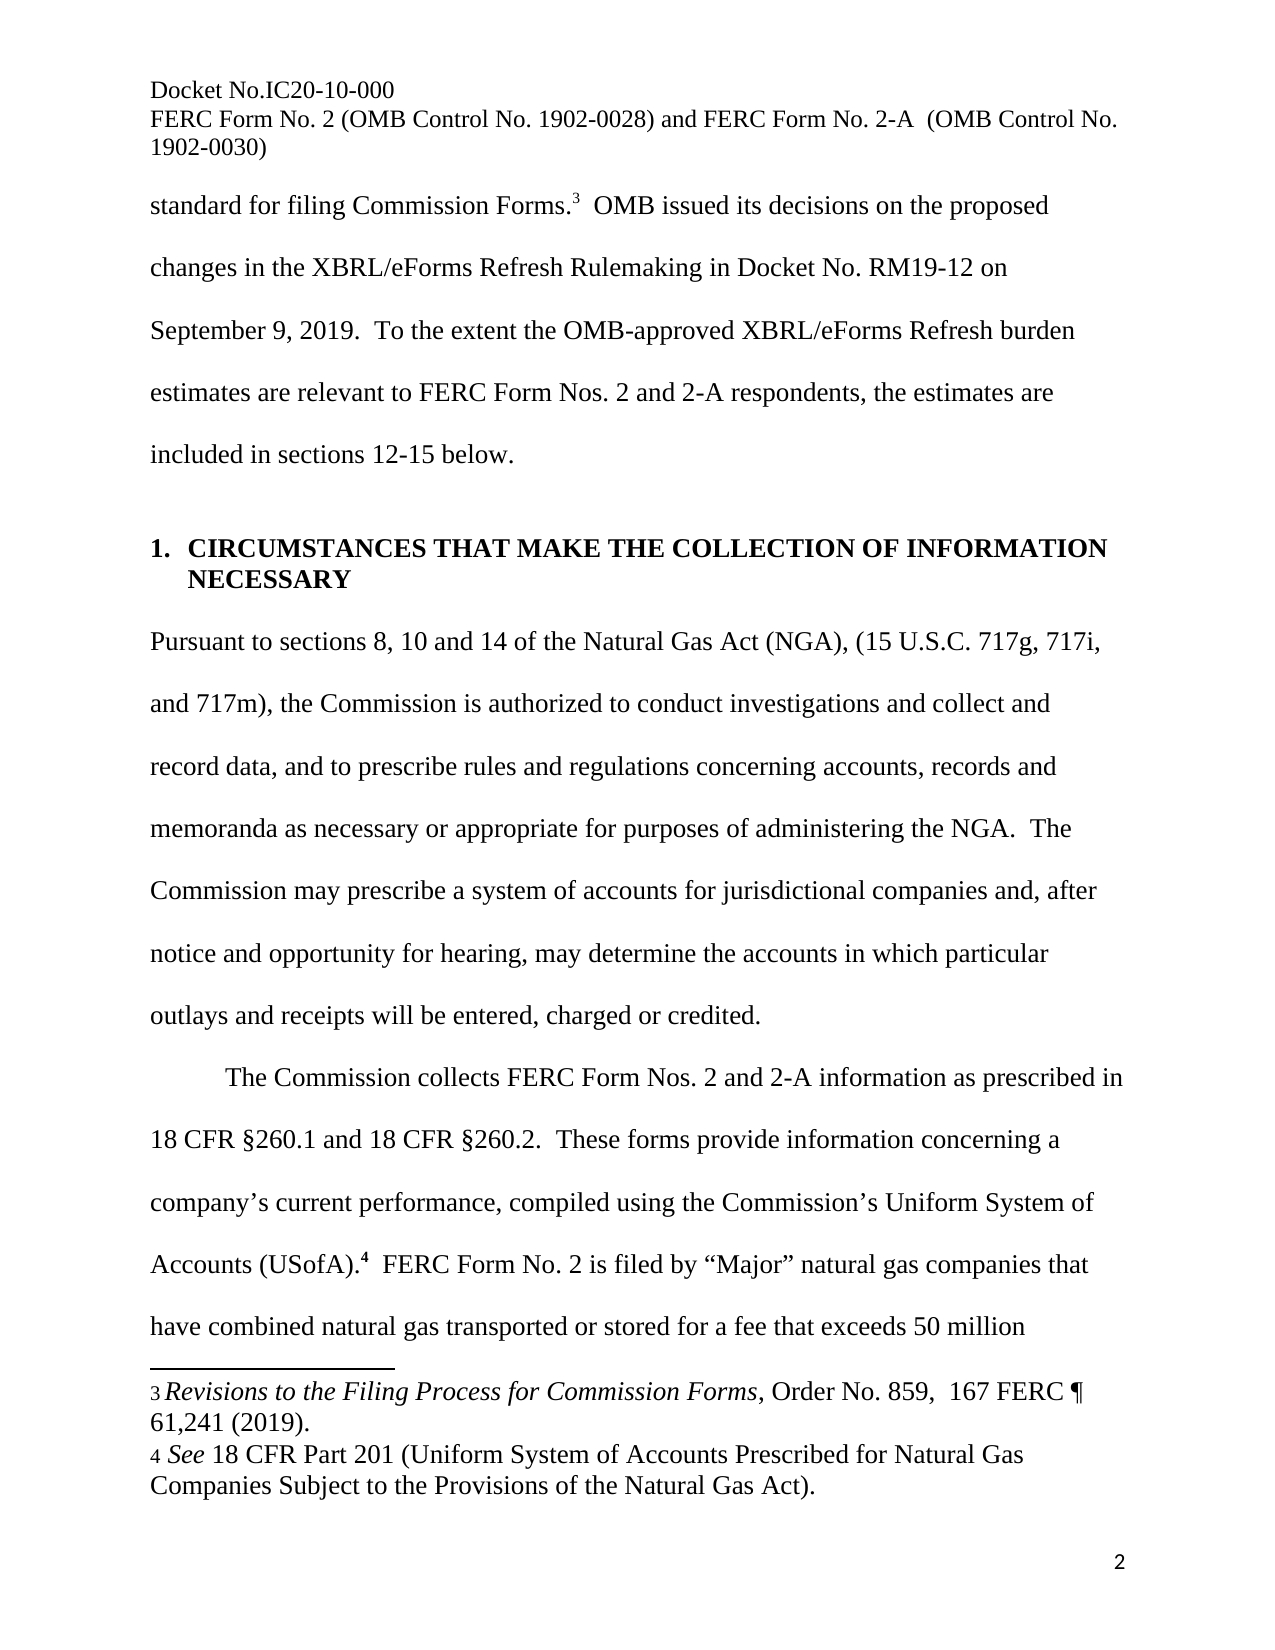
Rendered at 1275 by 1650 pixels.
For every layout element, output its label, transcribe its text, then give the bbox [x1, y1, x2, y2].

text Pursuant to sections 8, 10 and 14 of the Natural Gas Act (NGA), (15 U.S.C. 717g, 717i, and 717m), the Commission is authorized to conduct investigations and collect and record data, and to prescribe rules and regulations concerning accounts, records and memoranda as necessary or appropriate for purposes of administering the NGA. The Commission may prescribe a system of accounts for jurisdictional companies and, after notice and opportunity for hearing, may determine the accounts in which particular outlays and receipts will be entered, charged or credited. [150, 625, 1125, 1030]
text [150, 189, 1125, 469]
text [150, 1061, 1125, 1342]
list CIRCUMSTANCES THAT MAKE THE COLLECTION OF INFORMATION NECESSARY [150, 532, 1125, 594]
